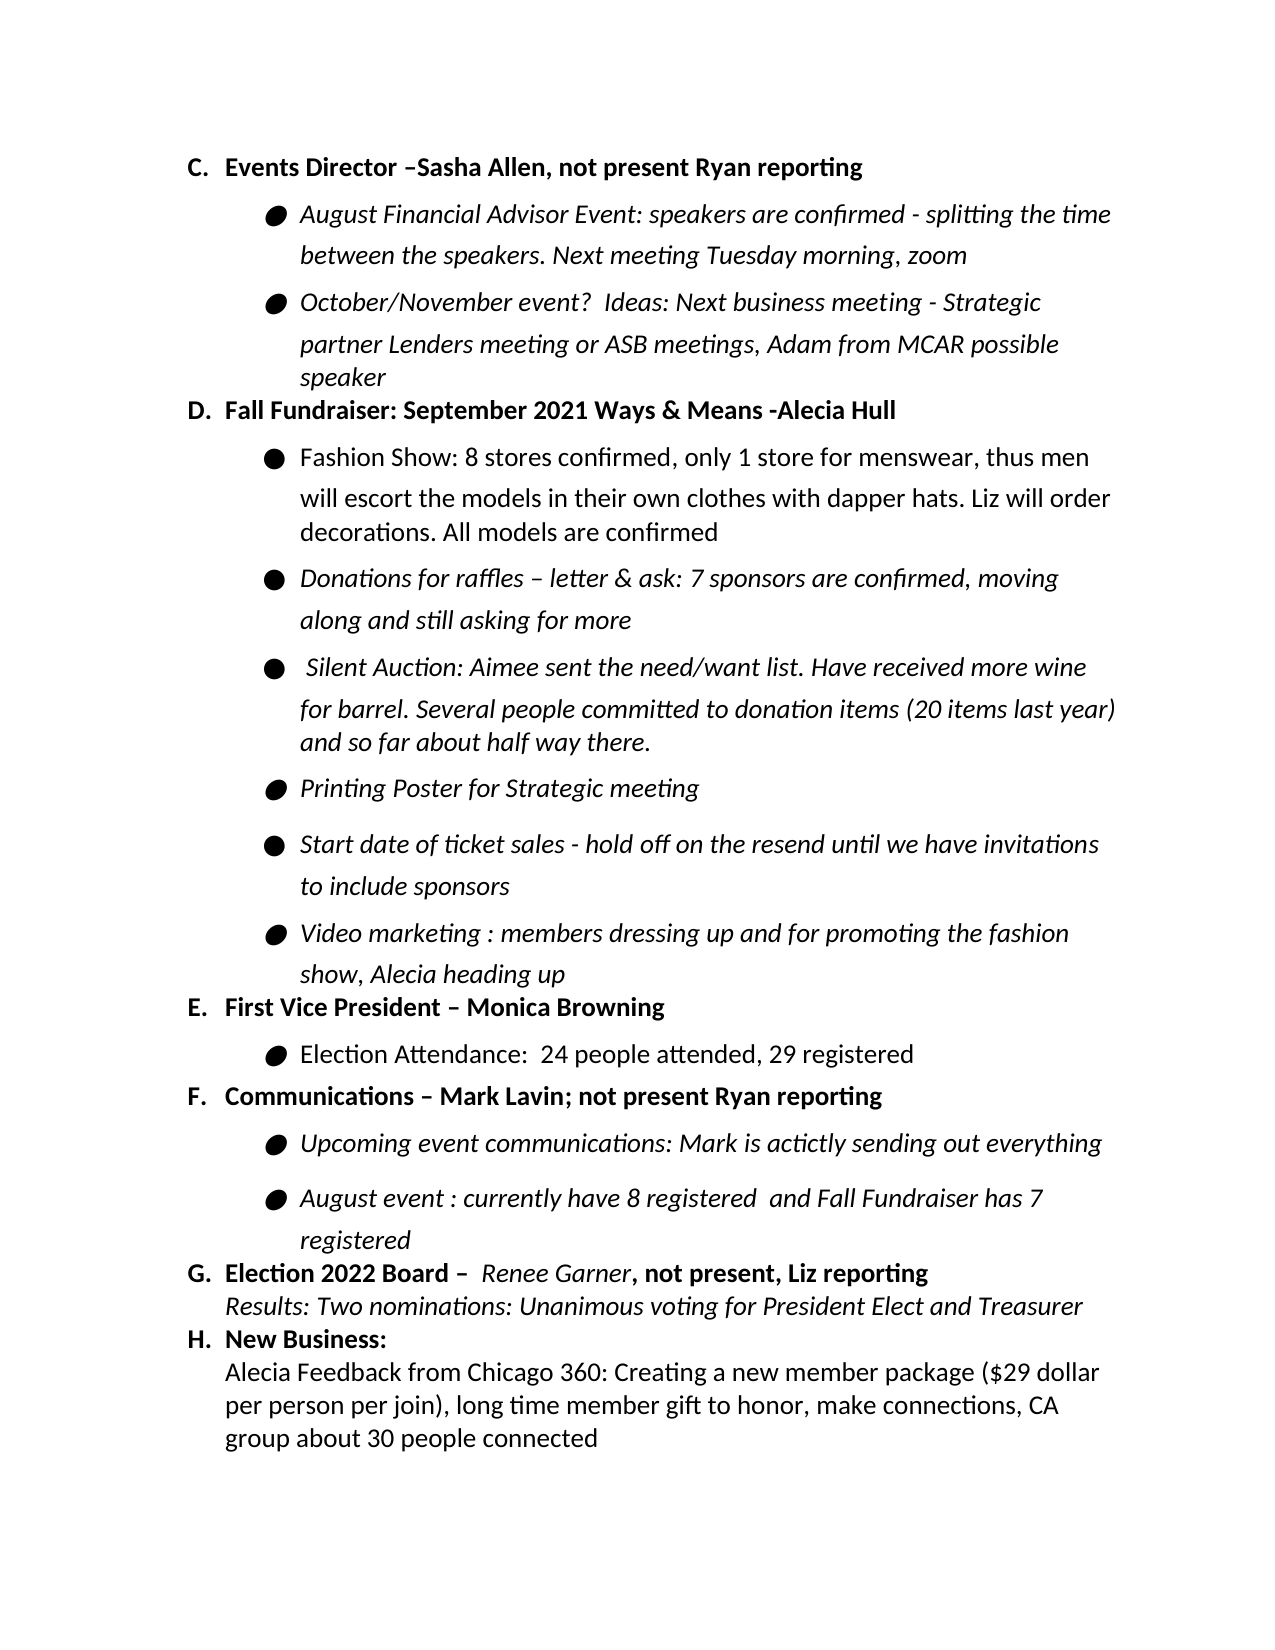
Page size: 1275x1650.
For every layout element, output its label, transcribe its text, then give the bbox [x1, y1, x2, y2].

text Alecia Feedback from Chicago 360: Creating a new member package ($29 dollar per person per join), long time member gift to honor, make connections, CA group about 30 people connected [225, 1355, 1125, 1454]
list Silent Auction: Aimee sent the need/want list. Have received more wine for barrel. Several people committed to donation items (20 items last year) and so far about half way there. [262, 636, 1125, 758]
list Election Attendance: 24 people attended, 29 registered [262, 1023, 1125, 1079]
list Start date of ticket sales - hold off on the resend until we have invitations to include sponsors [262, 813, 1125, 902]
list Fashion Show: 8 stores confirmed, only 1 store for menswear, thus men will escort the models in their own clothes with dapper hats. Liz will order decorations. All models are confirmed [262, 426, 1125, 548]
list Video marketing : members dressing up and for promoting the fashion show, Alecia heading up [262, 902, 1125, 990]
list October/November event? Ideas: Next business meeting - Strategic partner Lenders meeting or ASB meetings, Adam from MCAR possible speaker [262, 272, 1125, 393]
list Fall Fundraiser: September 2021 Ways & Means -Alecia Hull [187, 393, 1125, 426]
list August event : currently have 8 registered and Fall Fundraiser has 7 registered [262, 1167, 1125, 1256]
list New Business: [187, 1322, 1125, 1355]
list August Financial Advisor Event: speakers are confirmed - splitting the time between the speakers. Next meeting Tuesday morning, zoom [262, 183, 1125, 272]
list Communications – Mark Lavin; not present Ryan reporting [187, 1079, 1125, 1112]
list Upcoming event communications: Mark is actictly sending out everything [262, 1112, 1125, 1167]
list First Vice President – Monica Browning [187, 990, 1125, 1023]
text Results: Two nominations: Unanimous voting for President Elect and Treasurer [225, 1289, 1125, 1322]
list Donations for raffles – letter & ask: 7 sponsors are confirmed, moving along and still asking for more [262, 548, 1125, 636]
list Printing Poster for Strategic meeting [262, 758, 1125, 813]
list Events Director –Sasha Allen, not present Ryan reporting [187, 150, 1125, 183]
list Election 2022 Board – Renee Garner, not present, Liz reporting [187, 1256, 1125, 1289]
